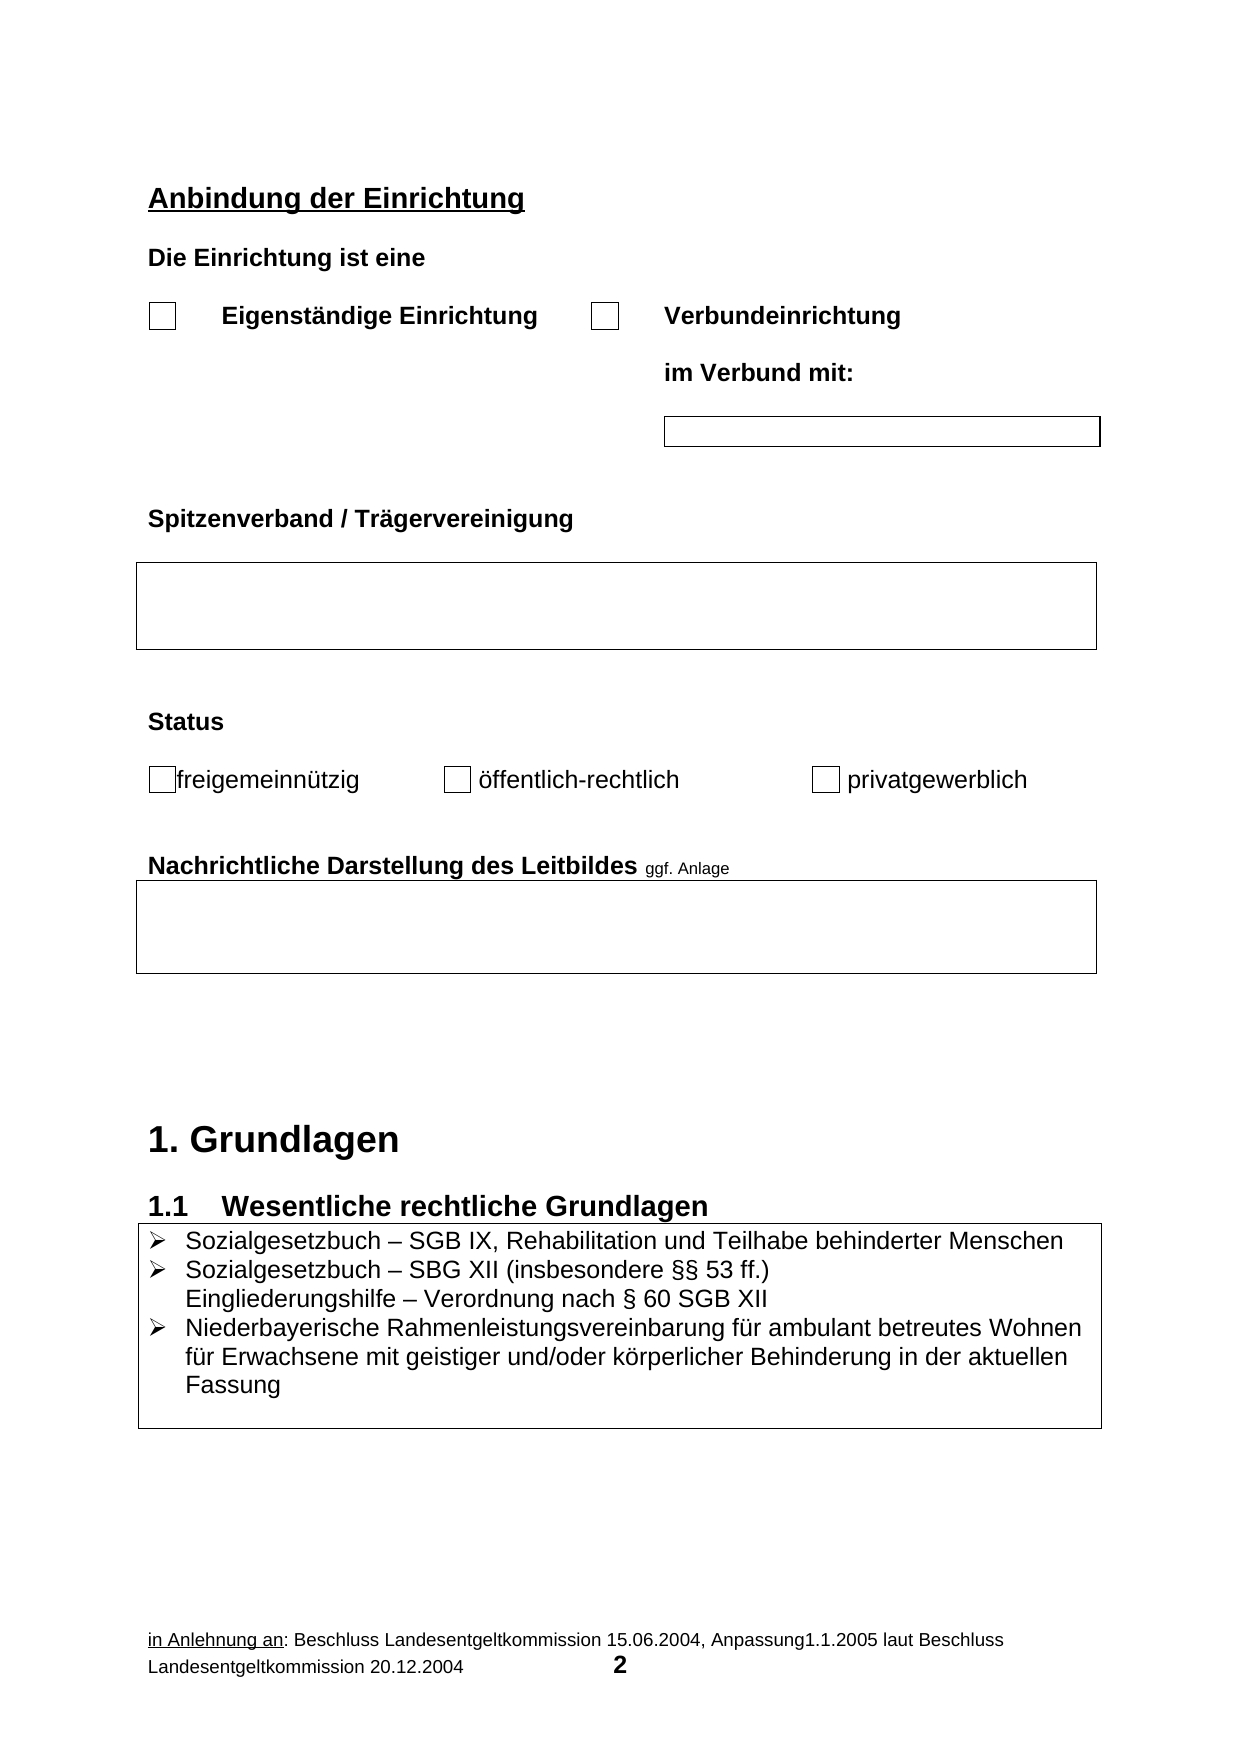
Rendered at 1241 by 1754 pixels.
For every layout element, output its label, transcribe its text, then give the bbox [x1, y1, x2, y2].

text 1.1 Wesentliche rechtliche Grundlagen [148, 1189, 1093, 1223]
text Eingliederungshilfe – Verordnung nach § 60 SGB XII [148, 1284, 1093, 1313]
list Sozialgesetzbuch – SGB IX, Rehabilitation und Teilhabe behinderter Menschen [139, 1224, 1101, 1255]
list Sozialgesetzbuch – SBG XII (insbesondere §§ 53 ff.) [148, 1255, 1093, 1284]
table_header [665, 417, 1099, 446]
subtitle Anbindung der Einrichtung [148, 181, 1063, 215]
text freigemeinnützig öffentlich-rechtlich privatgewerblich [148, 765, 1093, 793]
table_header [137, 881, 1096, 973]
subtitle Status [148, 707, 1093, 736]
subtitle Spitzenverband / Trägervereinigung [148, 504, 1093, 533]
text im Verbund mit: [148, 358, 1063, 387]
subtitle Die Einrichtung ist eine [148, 243, 1063, 272]
text Eigenständige Einrichtung Verbundeinrichtung [148, 301, 1063, 330]
table_header [137, 563, 1096, 649]
text 1. Grundlagen [148, 1118, 1093, 1161]
list Niederbayerische Rahmenleistungsvereinbarung für ambulant betreutes Wohnen für Erwachsene mit geistiger und/oder körperlicher Behinderung in der aktuellen Fassung [148, 1313, 1093, 1399]
subtitle Nachrichtliche Darstellung des Leitbildes ggf. Anlage [148, 851, 1093, 880]
